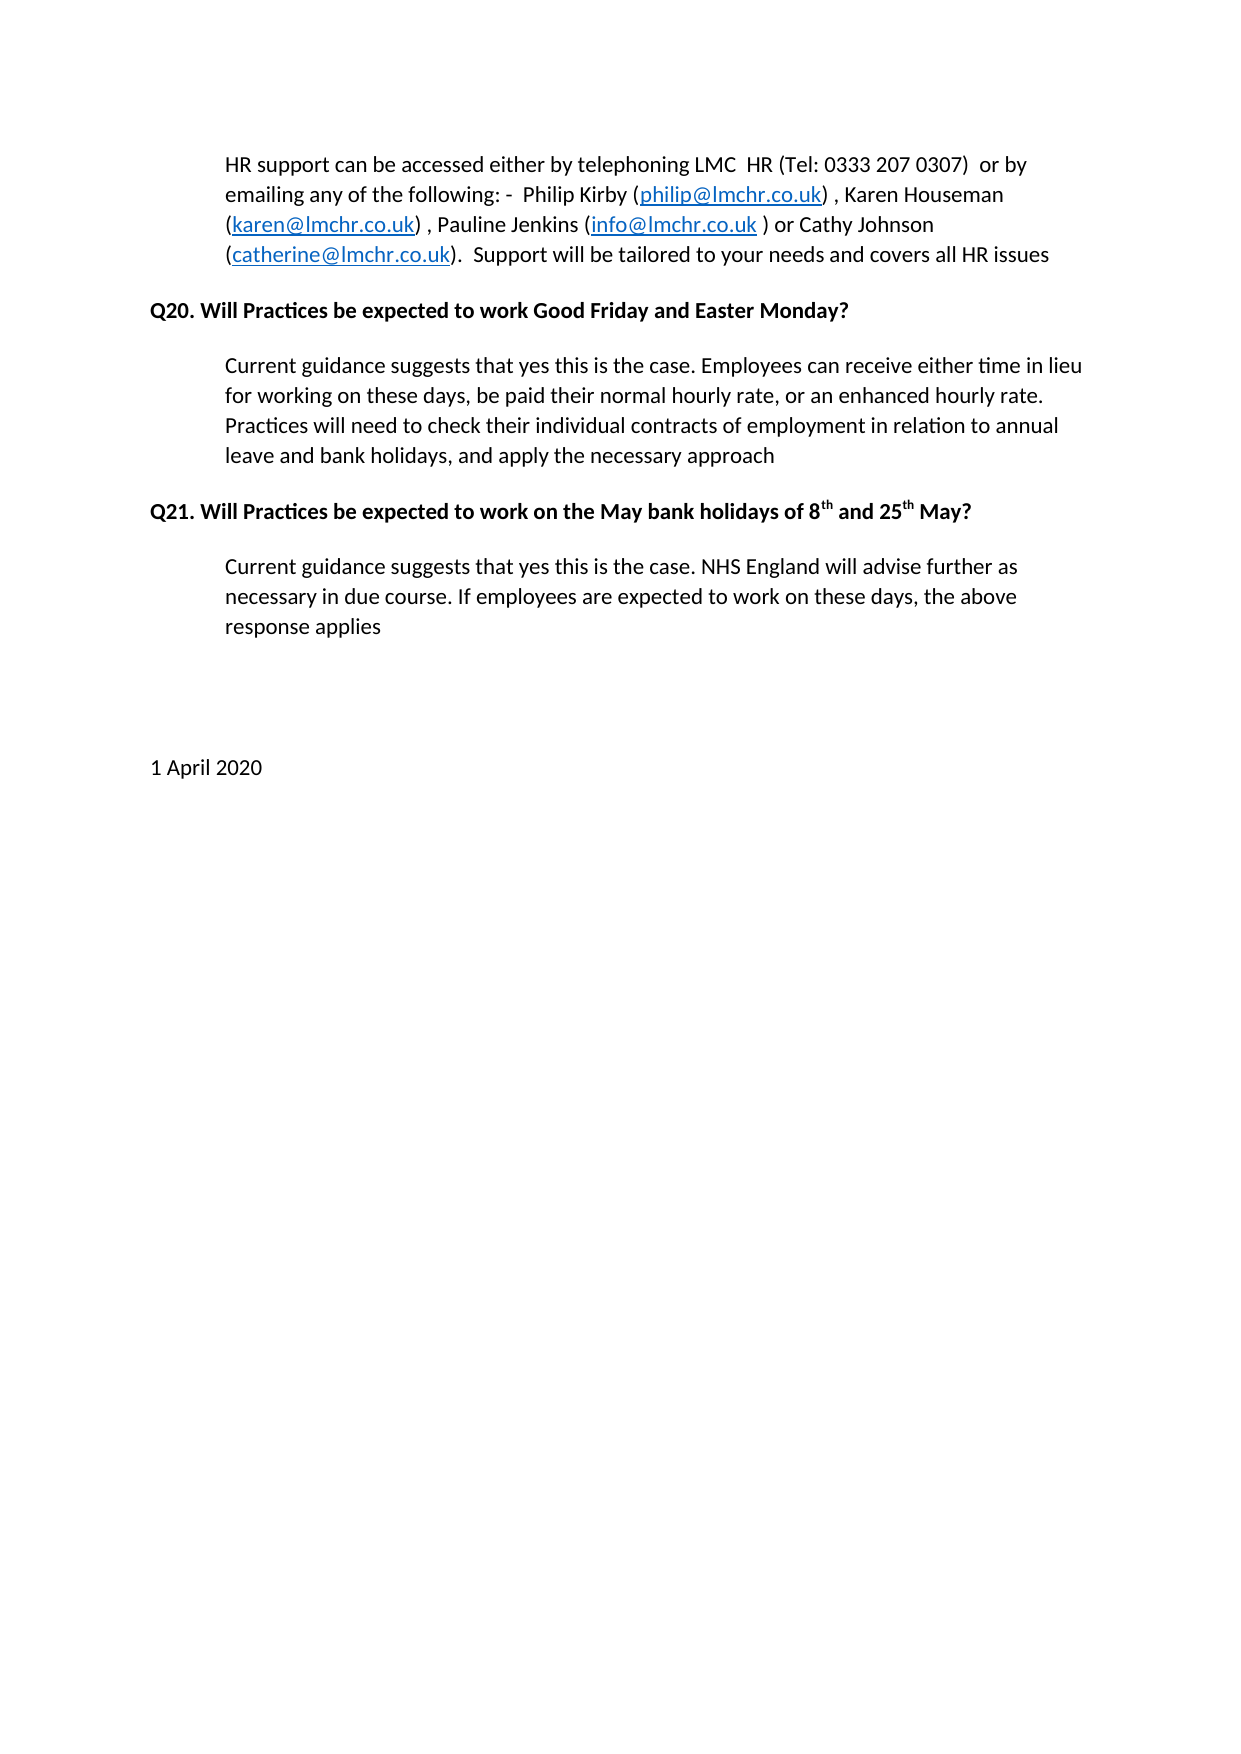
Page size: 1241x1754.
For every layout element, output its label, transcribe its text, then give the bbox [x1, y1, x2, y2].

text Q21. Will Practices be expected to work on the May bank holidays of 8th and 25th May? [150, 497, 1090, 525]
text 1 April 2020 [150, 753, 1090, 781]
text Current guidance suggests that yes this is the case. NHS England will advise further as necessary in due course. If employees are expected to work on these days, the above response applies [225, 552, 1090, 641]
text HR support can be accessed either by telephoning LMC HR (Tel: 0333 207 0307) or by emailing any of the following: - Philip Kirby (philip@lmchr.co.uk) , Karen Houseman (karen@lmchr.co.uk) , Pauline Jenkins (info@lmchr.co.uk ) or Cathy Johnson (catherine@lmchr.co.uk). Support will be tailored to your needs and covers all HR issues [225, 150, 1090, 269]
text Current guidance suggests that yes this is the case. Employees can receive either time in lieu for working on these days, be paid their normal hourly rate, or an enhanced hourly rate. Practices will need to check their individual contracts of employment in relation to annual leave and bank holidays, and apply the necessary approach [225, 351, 1090, 470]
text Q20. Will Practices be expected to work Good Friday and Easter Monday? [150, 296, 1090, 324]
